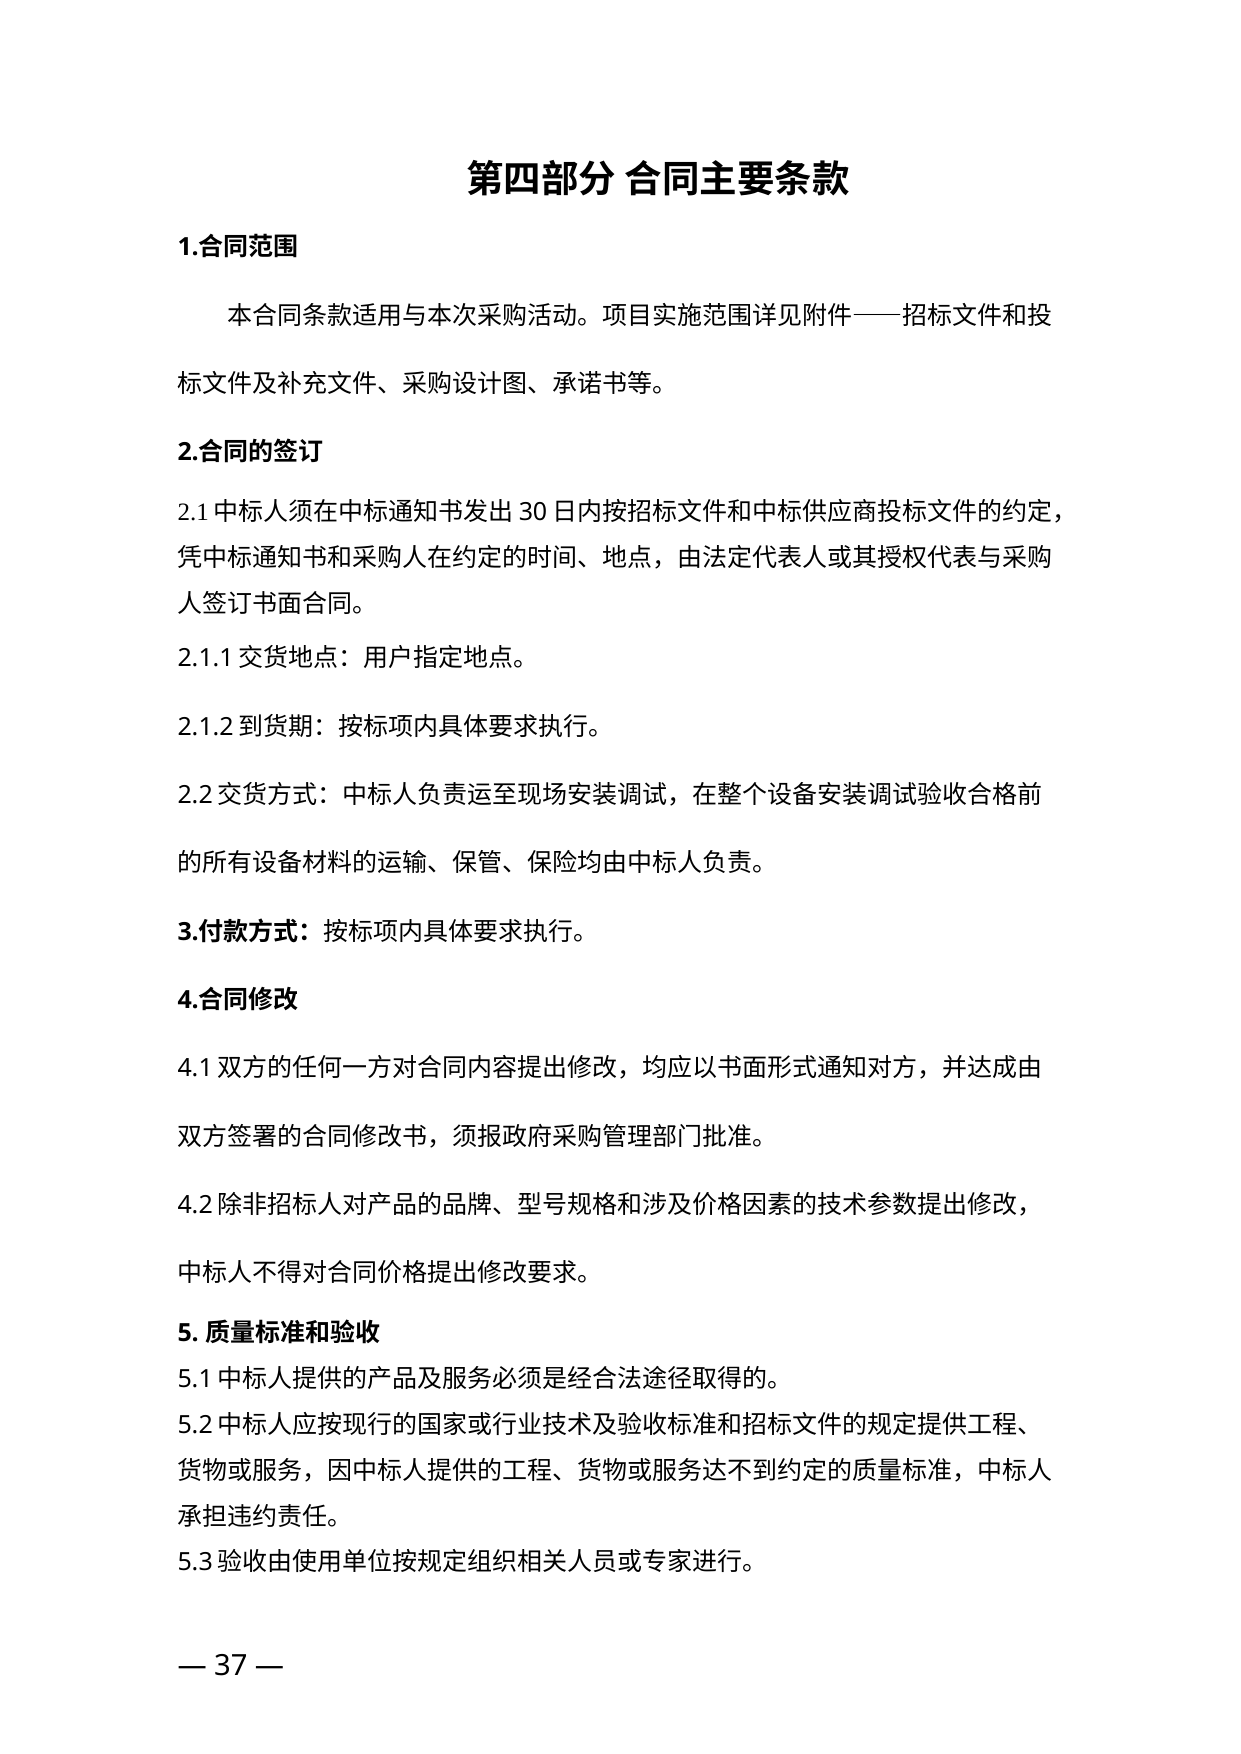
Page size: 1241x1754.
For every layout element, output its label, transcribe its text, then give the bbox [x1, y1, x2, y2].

text 5.1中标人提供的产品及服务必须是经合法途径取得的。 [177, 1351, 1063, 1397]
text 5.3验收由使用单位按规定组织相关人员或专家进行。 [177, 1534, 1063, 1580]
list 2.1.1交货地点：用户指定地点。 [177, 622, 1063, 690]
text 1.合同范围 [177, 211, 1063, 279]
text 5.2中标人应按现行的国家或行业技术及验收标准和招标文件的规定提供工程、货物或服务，因中标人提供的工程、货物或服务达不到约定的质量标准，中标人承担违约责任。 [177, 1397, 1063, 1534]
list 4.1双方的任何一方对合同内容提出修改，均应以书面形式通知对方，并达成由双方签署的合同修改书，须报政府采购管理部门批准。 [177, 1032, 1063, 1168]
text 5. 质量标准和验收 [177, 1305, 1063, 1351]
list 2.2交货方式：中标人负责运至现场安装调试，在整个设备安装调试验收合格前的所有设备材料的运输、保管、保险均由中标人负责。 [177, 758, 1063, 895]
list 4.2除非招标人对产品的品牌、型号规格和涉及价格因素的技术参数提出修改，中标人不得对合同价格提出修改要求。 [177, 1168, 1063, 1305]
text 本合同条款适用与本次采购活动。项目实施范围详见附件——招标文件和投标文件及补充文件、采购设计图、承诺书等。 [177, 279, 1063, 416]
list 2.1.2到货期：按标项内具体要求执行。 [177, 690, 1063, 758]
text 4.合同修改 [177, 963, 1063, 1032]
text 2.1中标人须在中标通知书发出30日内按招标文件和中标供应商投标文件的约定，凭中标通知书和采购人在约定的时间、地点，由法定代表人或其授权代表与采购人签订书面合同。 [177, 484, 1063, 622]
text 第四部分 合同主要条款 [177, 142, 1063, 211]
list 3.付款方式：按标项内具体要求执行。 [177, 895, 1063, 963]
text 2.合同的签订 [177, 416, 1063, 484]
